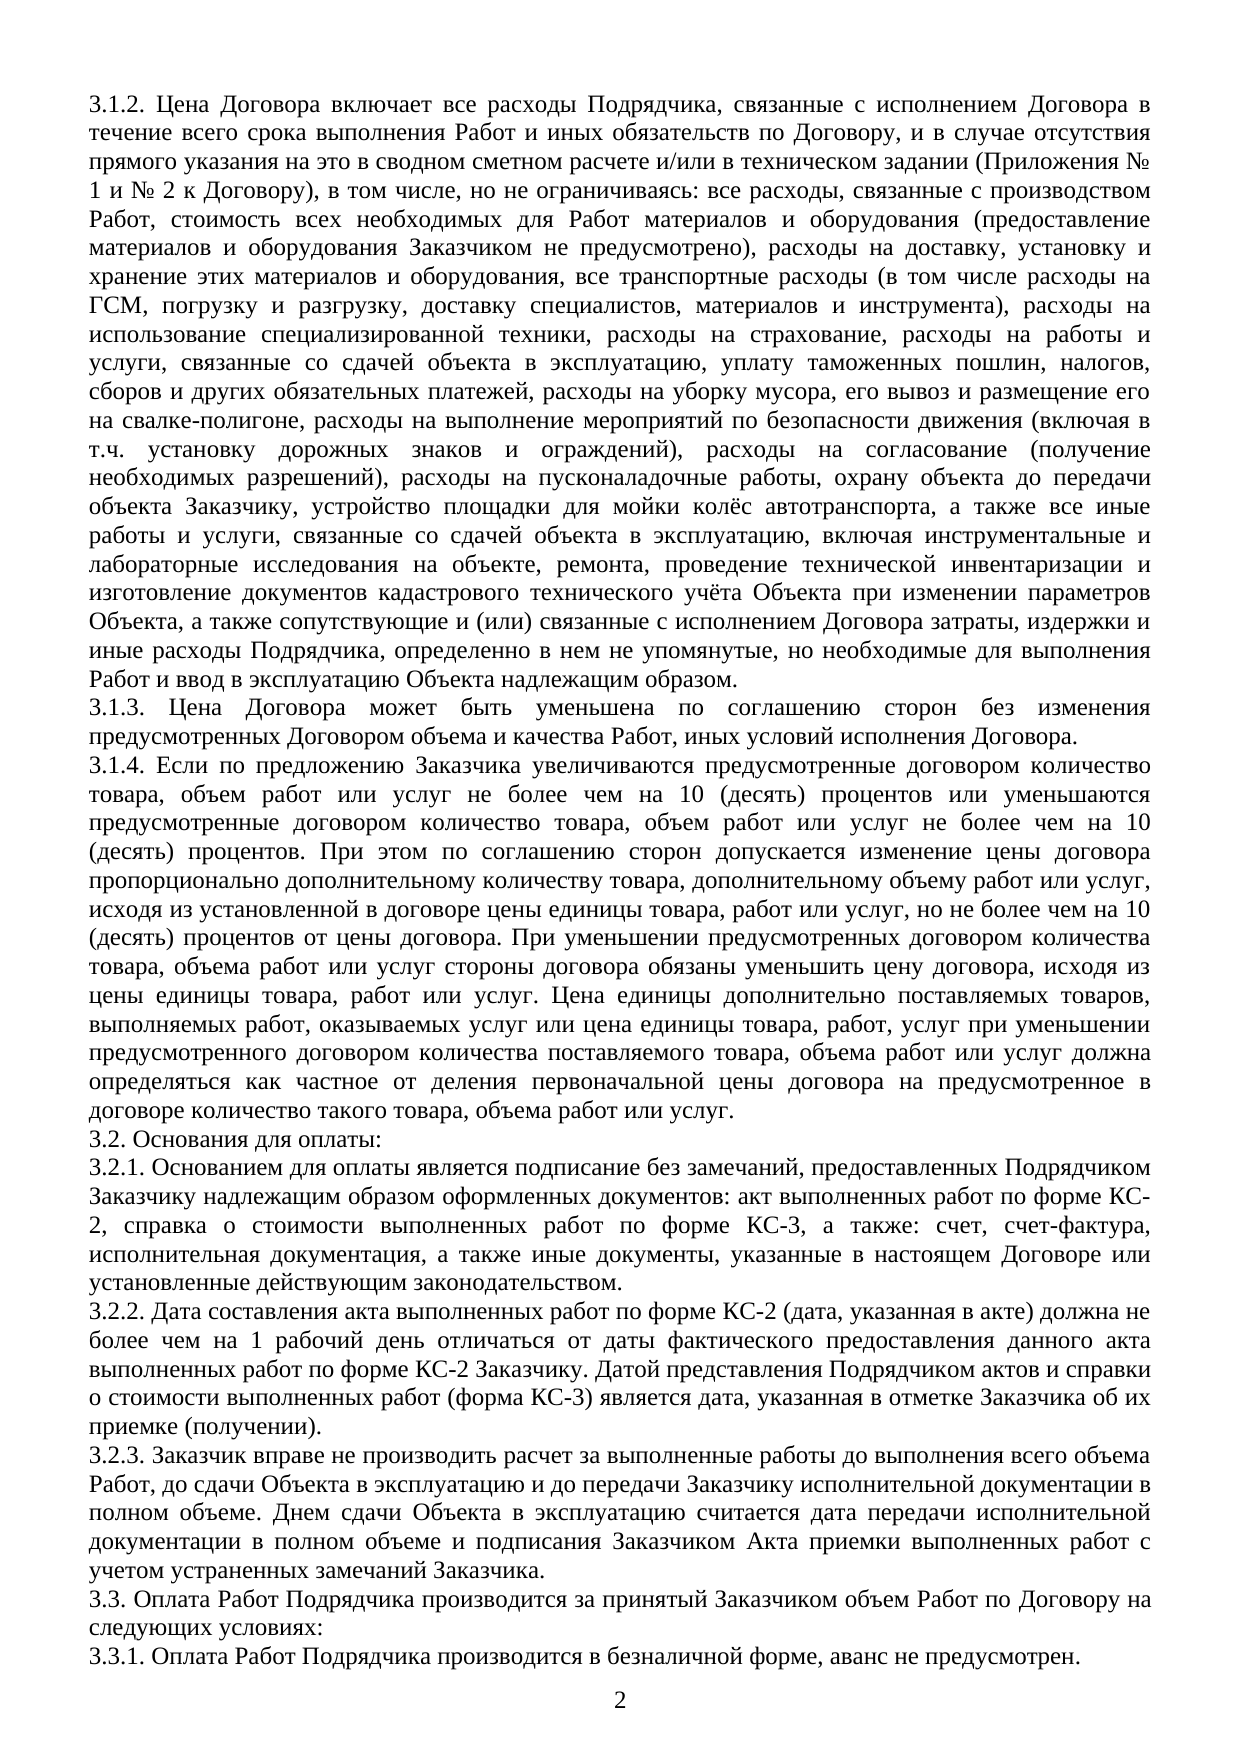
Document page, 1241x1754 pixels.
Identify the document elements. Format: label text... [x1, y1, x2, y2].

text 3.2. Основания для оплаты: [89, 1124, 1152, 1152]
text 3.2.2. Дата составления акта выполненных работ по форме КС-2 (дата, указанная в акте) должна не более чем на 1 рабочий день отличаться от даты фактического предоставления данного акта выполненных работ по форме КС-2 Заказчику. Датой представления Подрядчиком актов и справки о стоимости выполненных работ (форма КС-3) является дата, указанная в отметке Заказчика об их приемке (получении). [89, 1296, 1152, 1440]
text 3.3.1. Оплата Работ Подрядчика производится в безналичной форме, аванс не предусмотрен. [89, 1641, 1152, 1670]
text 3.2.1. Основанием для оплаты является подписание без замечаний, предоставленных Подрядчиком Заказчику надлежащим образом оформленных документов: акт выполненных работ по форме КС-2, справка о стоимости выполненных работ по форме КС-3, а также: счет, счет-фактура, исполнительная документация, а также иные документы, указанные в настоящем Договоре или установленные действующим законодательством. [89, 1152, 1152, 1296]
text 3.3. Оплата Работ Подрядчика производится за принятый Заказчиком объем Работ по Договору на следующих условиях: [89, 1584, 1152, 1641]
text 3.1.4. Если по предложению Заказчика увеличиваются предусмотренные договором количество товара, объем работ или услуг не более чем на 10 (десять) процентов или уменьшаются предусмотренные договором количество товара, объем работ или услуг не более чем на 10 (десять) процентов. При этом по соглашению сторон допускается изменение цены договора пропорционально дополнительному количеству товара, дополнительному объему работ или услуг, исходя из установленной в договоре цены единицы товара, работ или услуг, но не более чем на 10 (десять) процентов от цены договора. При уменьшении предусмотренных договором количества товара, объема работ или услуг стороны договора обязаны уменьшить цену договора, исходя из цены единицы товара, работ или услуг. Цена единицы дополнительно поставляемых товаров, выполняемых работ, оказываемых услуг или цена единицы товара, работ, услуг при уменьшении предусмотренного договором количества поставляемого товара, объема работ или услуг должна определяться как частное от деления первоначальной цены договора на предусмотренное в договоре количество такого товара, объема работ или услуг. [89, 750, 1152, 1124]
text 3.1.3. Цена Договора может быть уменьшена по соглашению сторон без изменения предусмотренных Договором объема и качества Работ, иных условий исполнения Договора. [89, 692, 1152, 750]
text 3.2.3. Заказчик вправе не производить расчет за выполненные работы до выполнения всего объема Работ, до сдачи Объекта в эксплуатацию и до передачи Заказчику исполнительной документации в полном объеме. Днем сдачи Объекта в эксплуатацию считается дата передачи исполнительной документации в полном объеме и подписания Заказчиком Акта приемки выполненных работ с учетом устраненных замечаний Заказчика. [89, 1440, 1152, 1584]
text 3.1.2. Цена Договора включает все расходы Подрядчика, связанные с исполнением Договора в течение всего срока выполнения Работ и иных обязательств по Договору, и в случае отсутствия прямого указания на это в сводном сметном расчете и/или в техническом задании (Приложения № 1 и № 2 к Договору), в том числе, но не ограничиваясь: все расходы, связанные с производством Работ, стоимость всех необходимых для Работ материалов и оборудования (предоставление материалов и оборудования Заказчиком не предусмотрено), расходы на доставку, установку и хранение этих материалов и оборудования, все транспортные расходы (в том числе расходы на ГСМ, погрузку и разгрузку, доставку специалистов, материалов и инструмента), расходы на использование специализированной техники, расходы на страхование, расходы на работы и услуги, связанные со сдачей объекта в эксплуатацию, уплату таможенных пошлин, налогов, сборов и других обязательных платежей, расходы на уборку мусора, его вывоз и размещение его на свалке-полигоне, расходы на выполнение мероприятий по безопасности движения (включая в т.ч. установку дорожных знаков и ограждений), расходы на согласование (получение необходимых разрешений), расходы на пусконаладочные работы, охрану объекта до передачи объекта Заказчику, устройство площадки для мойки колёс автотранспорта, а также все иные работы и услуги, связанные со сдачей объекта в эксплуатацию, включая инструментальные и лабораторные исследования на объекте, ремонта, проведение технической инвентаризации и изготовление документов кадастрового технического учёта Объекта при изменении параметров Объекта, а также сопутствующие и (или) связанные с исполнением Договора затраты, издержки и иные расходы Подрядчика, определенно в нем не упомянутые, но необходимые для выполнения Работ и ввод в эксплуатацию Объекта надлежащим образом. [89, 89, 1152, 692]
